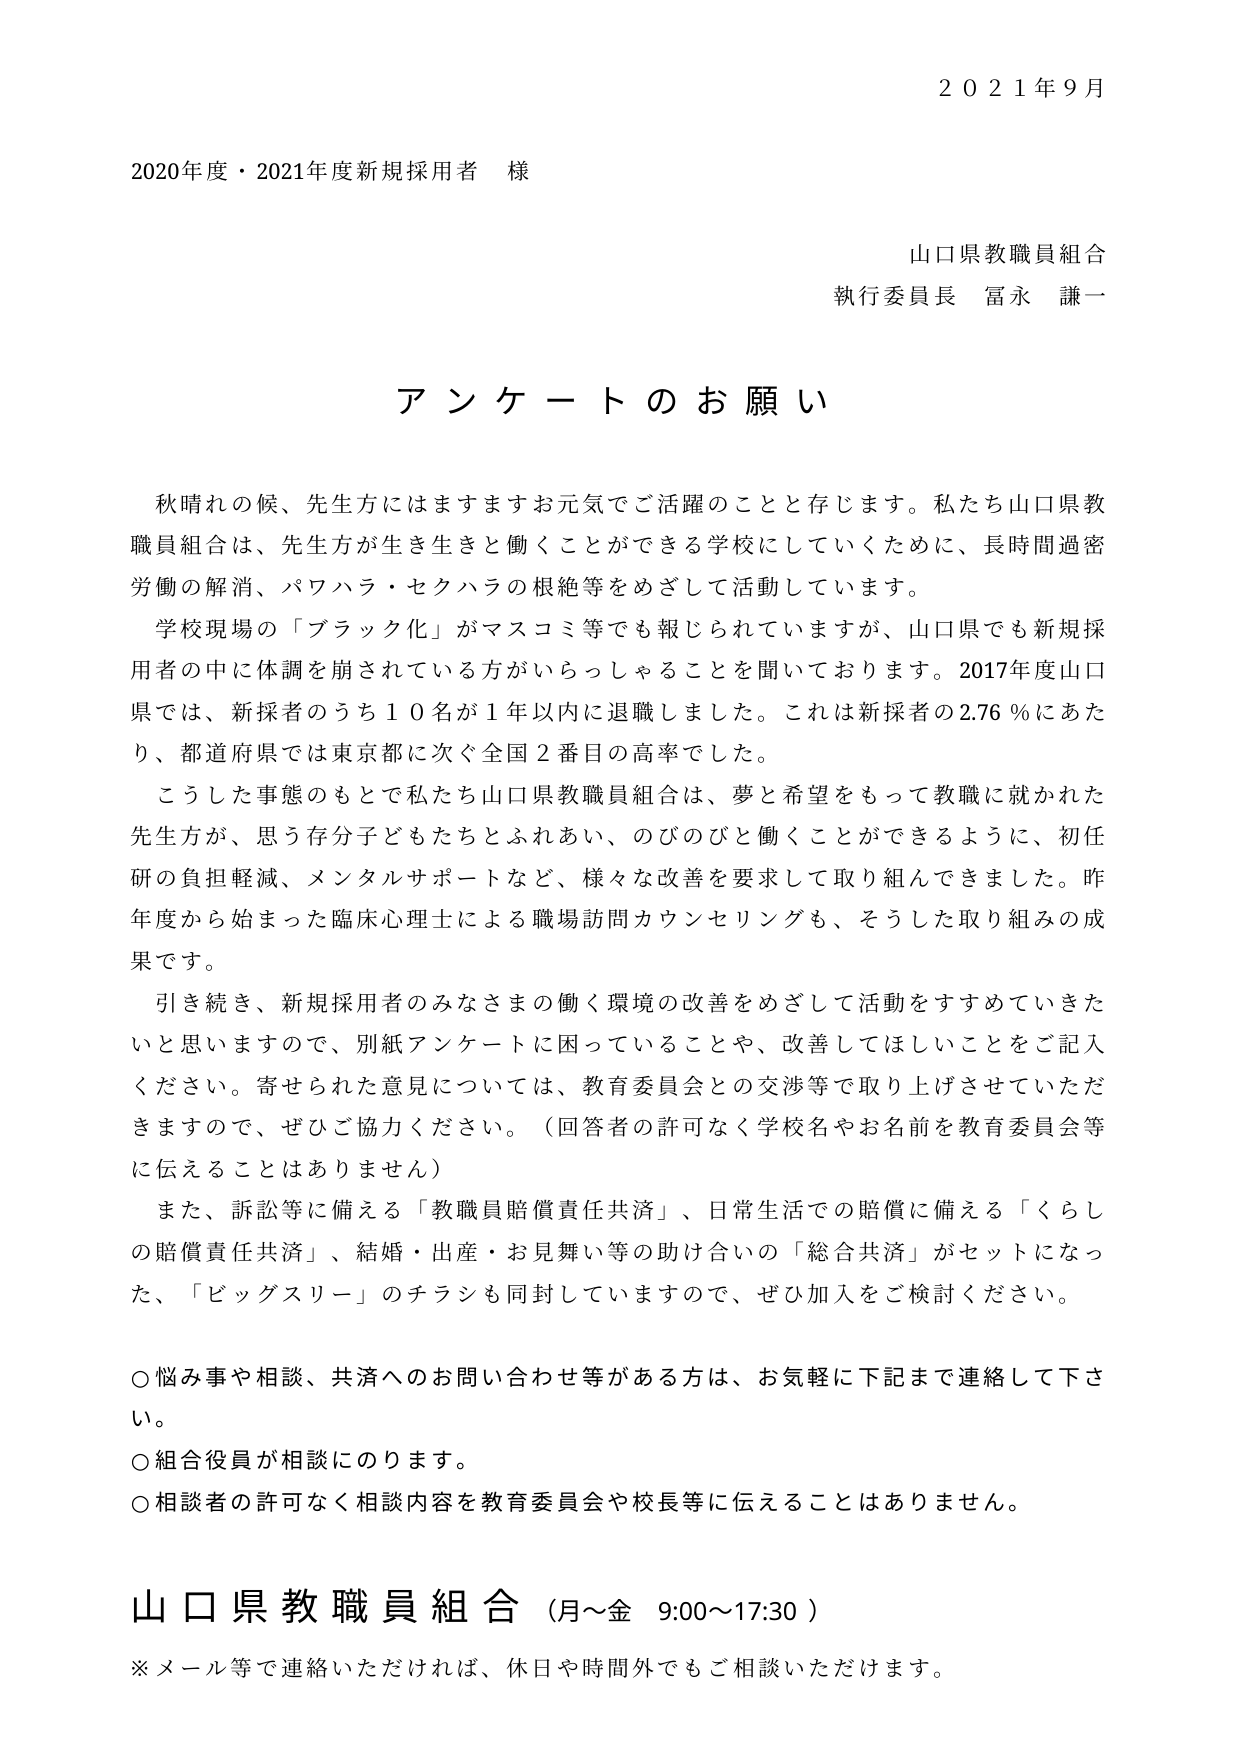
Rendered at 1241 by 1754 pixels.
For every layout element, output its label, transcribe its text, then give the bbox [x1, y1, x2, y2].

text 引き続き、新規採用者のみなさまの働く環境の改善をめざして活動をすすめていきたいと思いますので、別紙アンケートに困っていることや、改善してほしいことをご記入ください。寄せられた意見については、教育委員会との交渉等で取り上げさせていただきますので、ぜひご協力ください。（回答者の許可なく学校名やお名前を教育委員会等に伝えることはありません） [131, 981, 1109, 1189]
text ※メール等で連絡いただければ、休日や時間外でもご相談いただけます。 [131, 1646, 1109, 1687]
text ○組合役員が相談にのります。 [131, 1438, 1109, 1479]
text 秋晴れの候、先生方にはますますお元気でご活躍のことと存じます。私たち山口県教職員組合は、先生方が生き生きと働くことができる学校にしていくために、長時間過密労働の解消、パワハラ・セクハラの根絶等をめざして活動しています。 [131, 482, 1109, 607]
text ２０２１年９月 [131, 66, 1109, 108]
text アンケートのお願い [131, 357, 1109, 441]
text 山口県教職員組合 [131, 233, 1109, 274]
text ○相談者の許可なく相談内容を教育委員会や校長等に伝えることはありません。 [131, 1479, 1109, 1521]
text 山口県教職員組合（月～金 9:00～17:30） [131, 1563, 1109, 1646]
text 執行委員長 冨永 謙一 [131, 274, 1109, 316]
text 学校現場の「ブラック化」がマスコミ等でも報じられていますが、山口県でも新規採用者の中に体調を崩されている方がいらっしゃることを聞いております。2017年度山口県では、新採者のうち１０名が１年以内に退職しました。これは新採者の2.76％にあたり、都道府県では東京都に次ぐ全国２番目の高率でした。 [131, 607, 1109, 773]
text 2020年度・2021年度新規採用者 様 [131, 149, 1109, 191]
text ○悩み事や相談、共済へのお問い合わせ等がある方は、お気軽に下記まで連絡して下さい。 [131, 1355, 1109, 1438]
text また、訴訟等に備える「教職員賠償責任共済」、日常生活での賠償に備える「くらしの賠償責任共済」、結婚・出産・お見舞い等の助け合いの「総合共済」がセットになった、「ビッグスリー」のチラシも同封していますので、ぜひ加入をご検討ください。 [131, 1189, 1109, 1313]
text こうした事態のもとで私たち山口県教職員組合は、夢と希望をもって教職に就かれた先生方が、思う存分子どもたちとふれあい、のびのびと働くことができるように、初任研の負担軽減、メンタルサポートなど、様々な改善を要求して取り組んできました。昨年度から始まった臨床心理士による職場訪問カウンセリングも、そうした取り組みの成果です。 [131, 773, 1109, 981]
